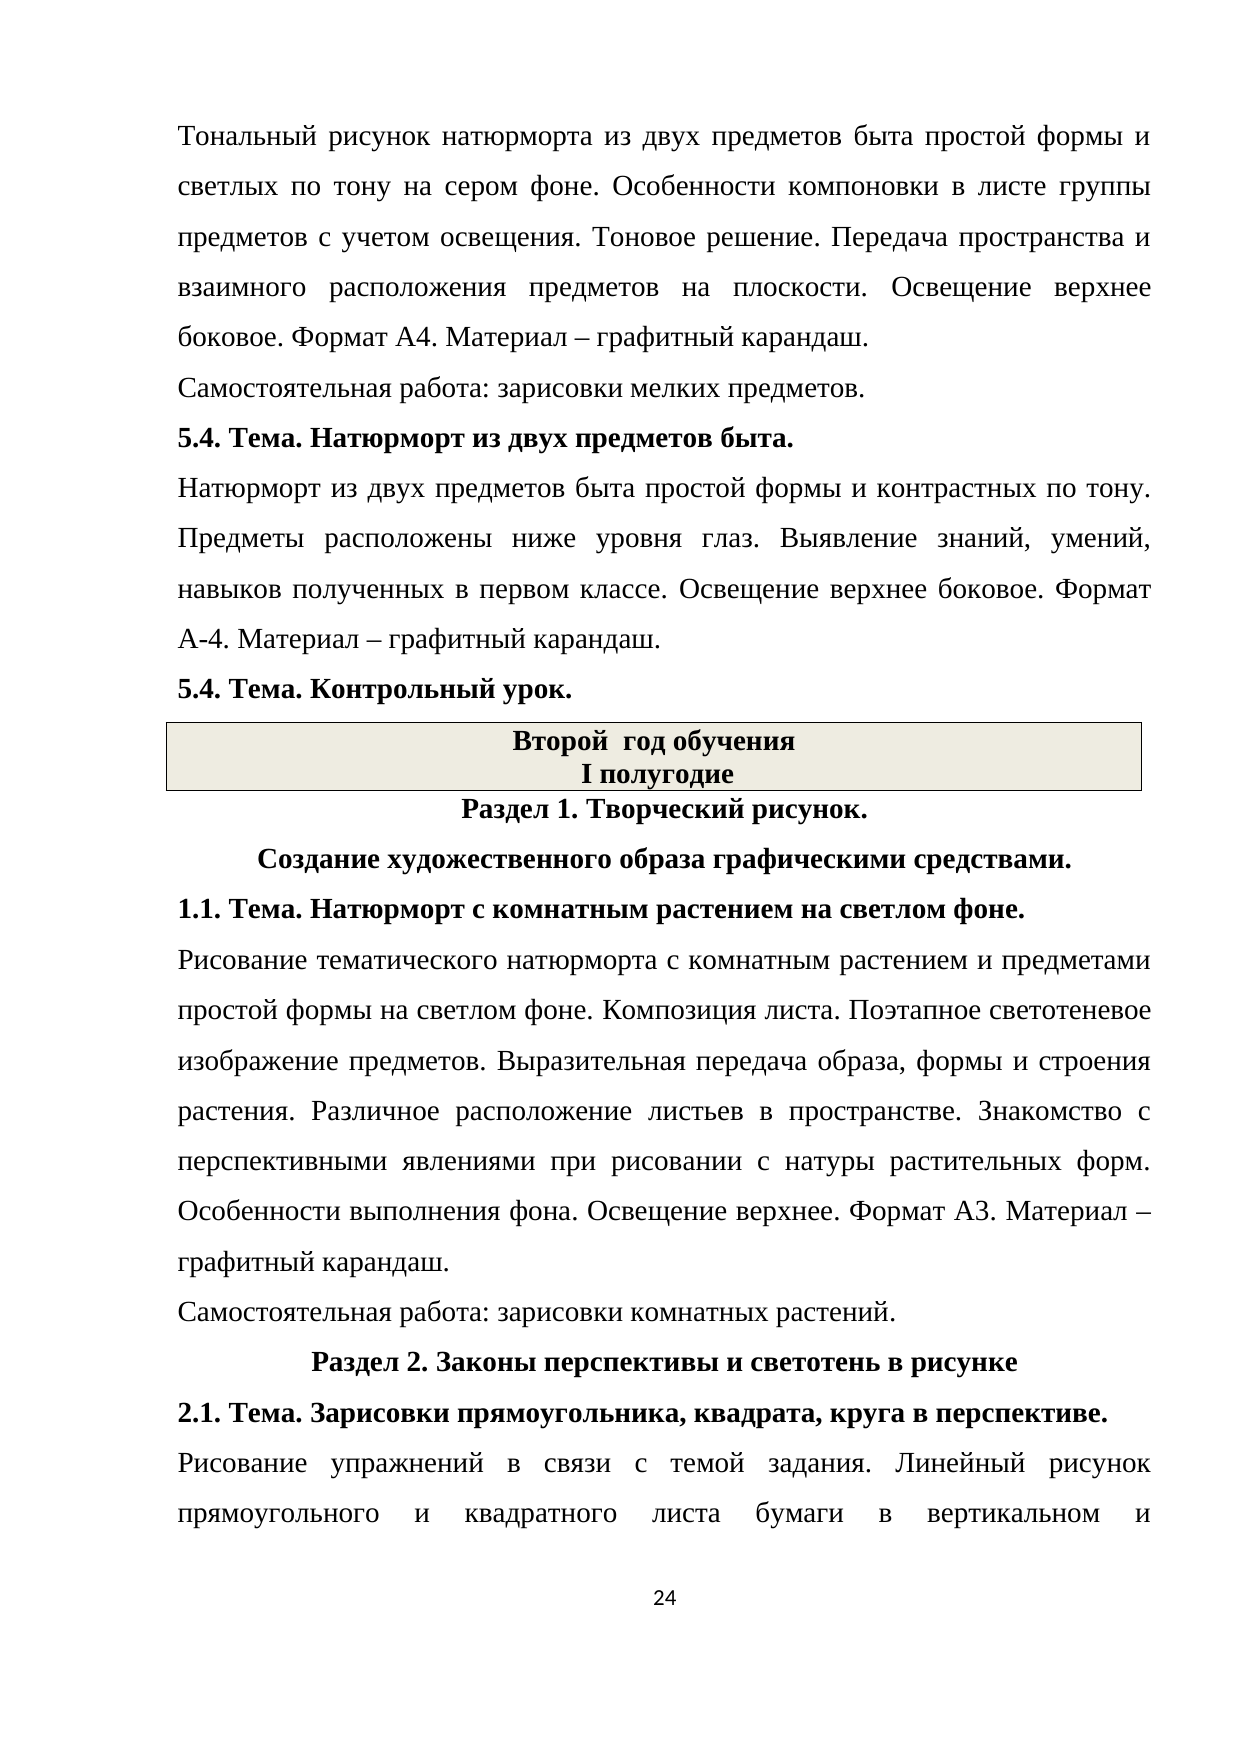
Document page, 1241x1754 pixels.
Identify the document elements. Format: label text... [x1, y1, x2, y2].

text 5.4. Тема. Контрольный урок. [177, 672, 1152, 705]
text Самостоятельная работа: зарисовки комнатных растений. [177, 1294, 1152, 1328]
text 1.1. Тема. Натюрморт с комнатным растением на светлом фоне. [177, 892, 1152, 925]
text Раздел 2. Законы перспективы и светотень в рисунке [177, 1344, 1152, 1378]
text Рисование тематического натюрморта с комнатным растением и предметами простой формы на светлом фоне. Композиция листа. Поэтапное светотеневое изображение предметов. Выразительная передача образа, формы и строения растения. Различное расположение листьев в пространстве. Знакомство с перспективными явлениями при рисовании с натуры растительных форм. Особенности выполнения фона. Освещение верхнее. Формат А3. Материал – графитный карандаш. [177, 942, 1152, 1277]
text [177, 1445, 1152, 1529]
text Самостоятельная работа: зарисовки мелких предметов. [177, 370, 1152, 403]
text 2.1. Тема. Зарисовки прямоугольника, квадрата, круга в перспективе. [177, 1395, 1152, 1428]
text Тональный рисунок натюрморта из двух предметов быта простой формы и светлых по тону на сером фоне. Особенности компоновки в листе группы предметов с учетом освещения. Тоновое решение. Передача пространства и взаимного расположения предметов на плоскости. Освещение верхнее боковое. Формат А4. Материал – графитный карандаш. [177, 118, 1152, 353]
table_header Второй год обучения I полугодие [167, 723, 1141, 790]
text Натюрморт из двух предметов быта простой формы и контрастных по тону. Предметы расположены ниже уровня глаз. Выявление знаний, умений, навыков полученных в первом классе. Освещение верхнее боковое. Формат А-4. Материал – графитный карандаш. [177, 470, 1152, 655]
text 5.4. Тема. Натюрморт из двух предметов быта. [177, 420, 1152, 453]
text Создание художественного образа графическими средствами. [177, 841, 1152, 875]
text Раздел 1. Творческий рисунок. [177, 791, 1152, 824]
